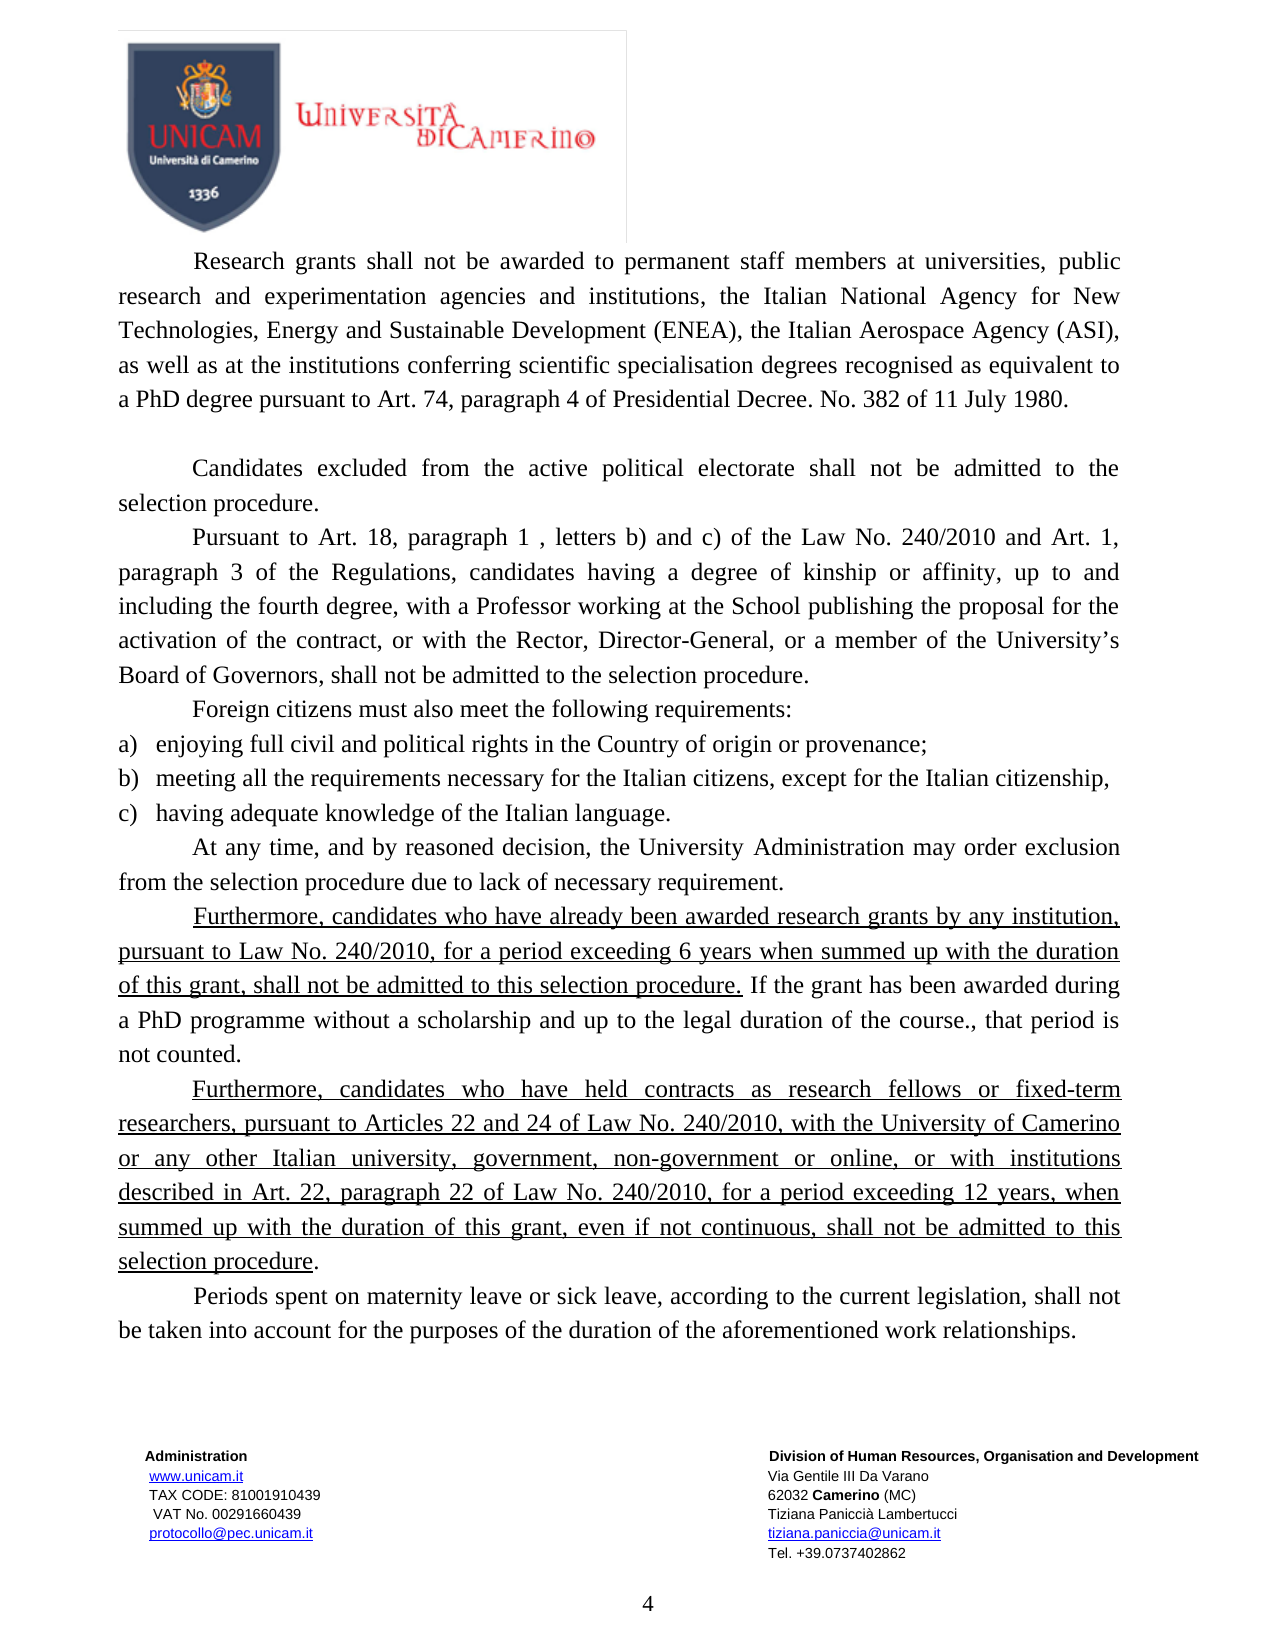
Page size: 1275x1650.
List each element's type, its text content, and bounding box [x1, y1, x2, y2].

text Foreign citizens must also meet the following requirements: [192, 694, 1121, 723]
text Furthermore, candidates who have already been awarded research grants by any institution, pursuant to Law No. 240/2010, for a period exceeding 6 years when summed up with the duration of this grant, shall not be admitted to this selection procedure. If the grant has been awarded during a PhD programme without a scholarship and up to the legal duration of the course., that period is not counted. [118, 901, 1121, 1068]
text At any time, and by reasoned decision, the University Administration may order exclusion from the selection procedure due to lack of necessary requirement. [118, 832, 1121, 896]
text Furthermore, candidates who have held contracts as research fellows or fixed-term researchers, pursuant to Articles 22 and 24 of Law No. 240/2010, with the University of Camerino or any other Italian university, government, non-government or online, or with institutions described in Art. 22, paragraph 22 of Law No. 240/2010, for a period exceeding 12 years, when summed up with the duration of this grant, even if not continuous, shall not be admitted to this selection procedure. [118, 1238, 1122, 1275]
text Periods spent on maternity leave or sick leave, according to the current legislation, shall not be taken into account for the purposes of the duration of the aforementioned work relationships. [118, 1281, 1122, 1344]
list meeting all the requirements necessary for the Italian citizens, except for the Italian citizenship, [118, 763, 1121, 792]
text Candidates excluded from the active political electorate shall not be admitted to the selection procedure. [118, 453, 1121, 516]
list having adequate knowledge of the Italian language. [118, 798, 1121, 827]
picture [118, 29, 628, 243]
text Furthermore, candidates who have held contracts as research fellows or fixed-term researchers, pursuant to Articles 22 and 24 of Law No. 240/2010, with the University of Camerino or any other Italian university, government, non-government or online, or with institutions described in Art. 22, paragraph 22 of Law No. 240/2010, for a period exceeding 12 years, when summed up with the duration of this grant, even if not continuous, shall not be admitted to this selection procedure. [118, 1169, 1122, 1237]
text Furthermore, candidates who have held contracts as research fellows or fixed-term researchers, pursuant to Articles 22 and 24 of Law No. 240/2010, with the University of Camerino or any other Italian university, government, non-government or online, or with institutions described in Art. 22, paragraph 22 of Law No. 240/2010, for a period exceeding 12 years, when summed up with the duration of this grant, even if not continuous, shall not be admitted to this selection procedure. [118, 1074, 1122, 1168]
text Research grants shall not be awarded to permanent staff members at universities, public research and experimentation agencies and institutions, the Italian National Agency for New Technologies, Energy and Sustainable Development (ENEA), the Italian Aerospace Agency (ASI), as well as at the institutions conferring scientific specialisation degrees recognised as equivalent to a PhD degree pursuant to Art. 74, paragraph 4 of Presidential Decree. No. 382 of 11 July 1980. [118, 246, 1121, 413]
list enjoying full civil and political rights in the Country of origin or provenance; [118, 729, 1121, 758]
text Pursuant to Art. 18, paragraph 1 , letters b) and c) of the Law No. 240/2010 and Art. 1, paragraph 3 of the Regulations, candidates having a degree of kinship or affinity, up to and including the fourth degree, with a Professor working at the School publishing the proposal for the activation of the contract, or with the Rector, Director-General, or a member of the University’s Board of Governors, shall not be admitted to the selection procedure. [118, 522, 1121, 689]
